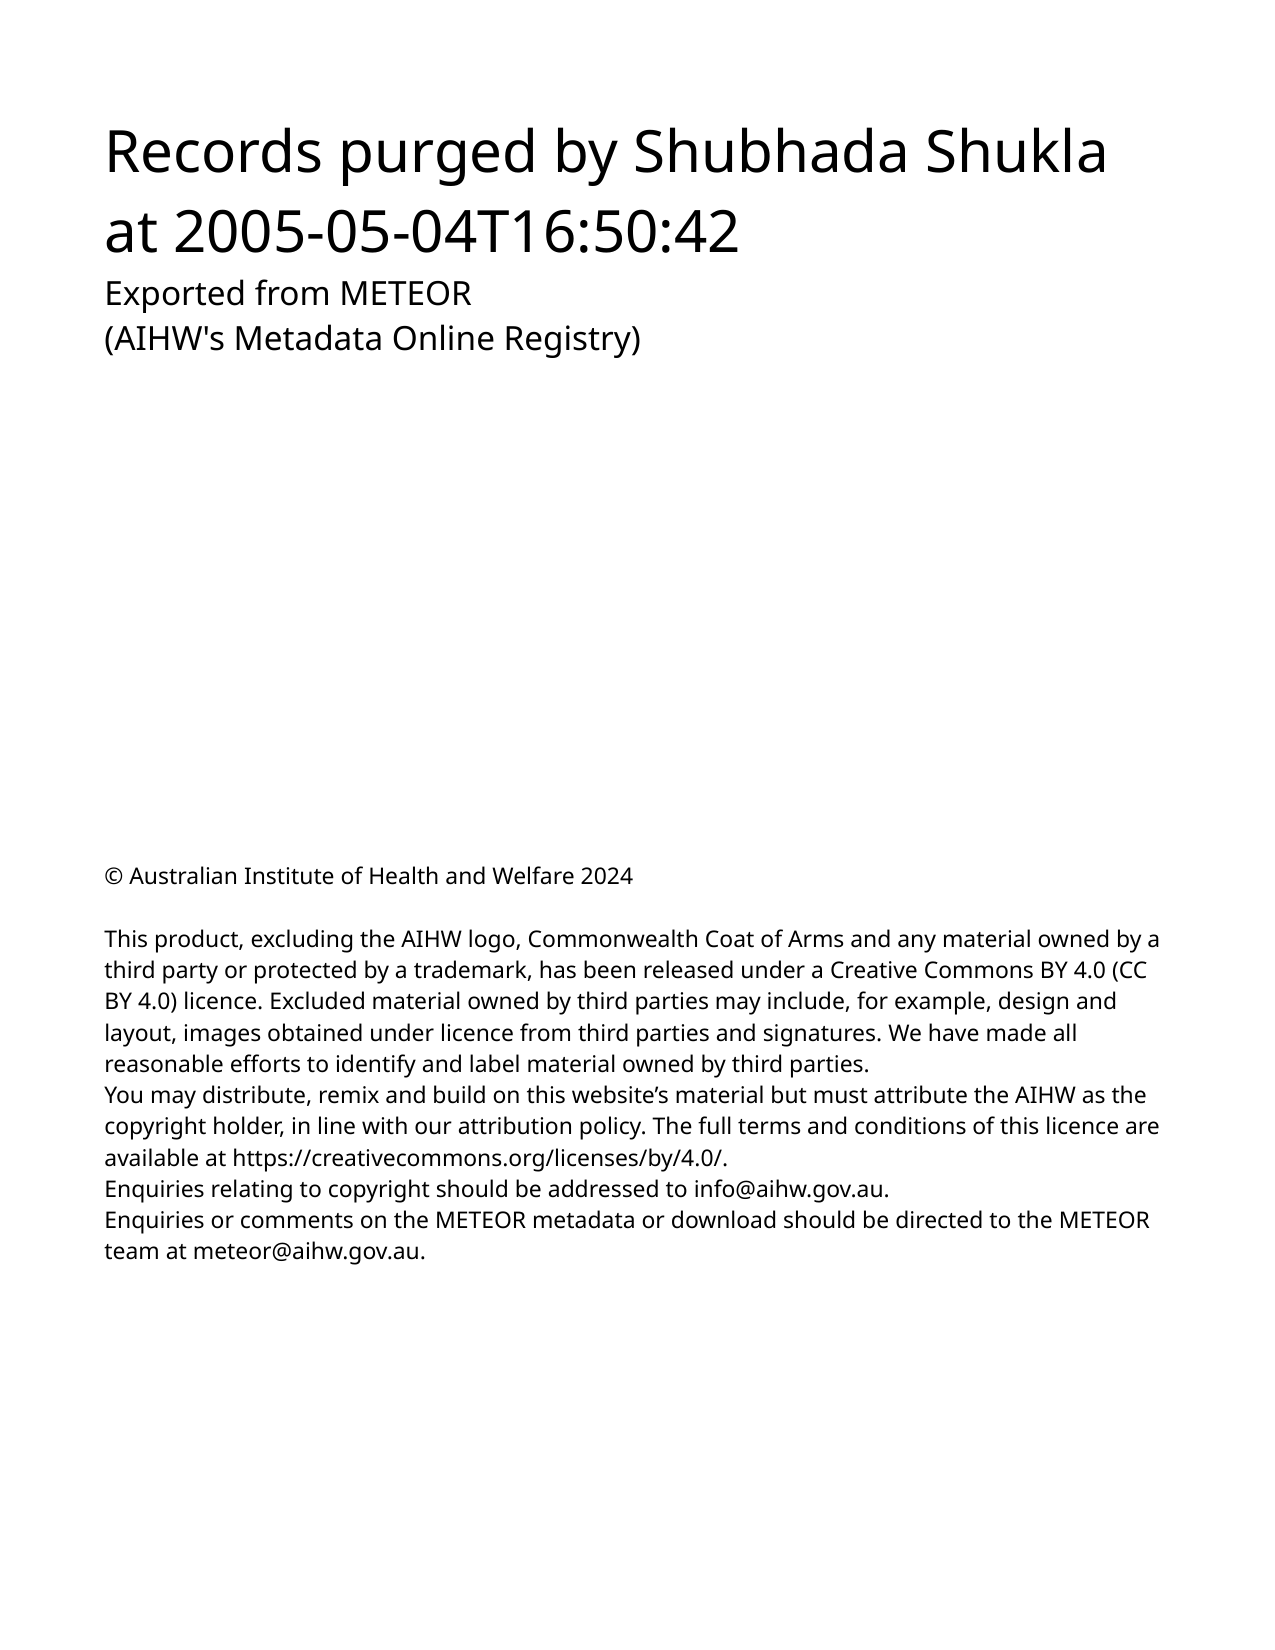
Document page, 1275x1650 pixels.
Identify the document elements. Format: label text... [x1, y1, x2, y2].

text © Australian Institute of Health and Welfare 2024 [104, 860, 1171, 891]
title Records purged by Shubhada Shukla at 2005-05-04T16:50:42 [104, 110, 1171, 269]
subtitle Exported from METEOR [104, 269, 1171, 315]
text Enquiries relating to copyright should be addressed to info@aihw.gov.au. [104, 1173, 1171, 1204]
text Enquiries or comments on the METEOR metadata or download should be directed to the METEOR team at meteor@aihw.gov.au. [104, 1204, 1171, 1266]
subtitle (AIHW's Metadata Online Registry) [104, 315, 1171, 360]
text This product, excluding the AIHW logo, Commonwealth Coat of Arms and any material owned by a third party or protected by a trademark, has been released under a Creative Commons BY 4.0 (CC BY 4.0) licence. Excluded material owned by third parties may include, for example, design and layout, images obtained under licence from third parties and signatures. We have made all reasonable efforts to identify and label material owned by third parties. [104, 923, 1171, 1079]
text You may distribute, remix and build on this website’s material but must attribute the AIHW as the copyright holder, in line with our attribution policy. The full terms and conditions of this licence are available at https://creativecommons.org/licenses/by/4.0/. [104, 1079, 1171, 1173]
